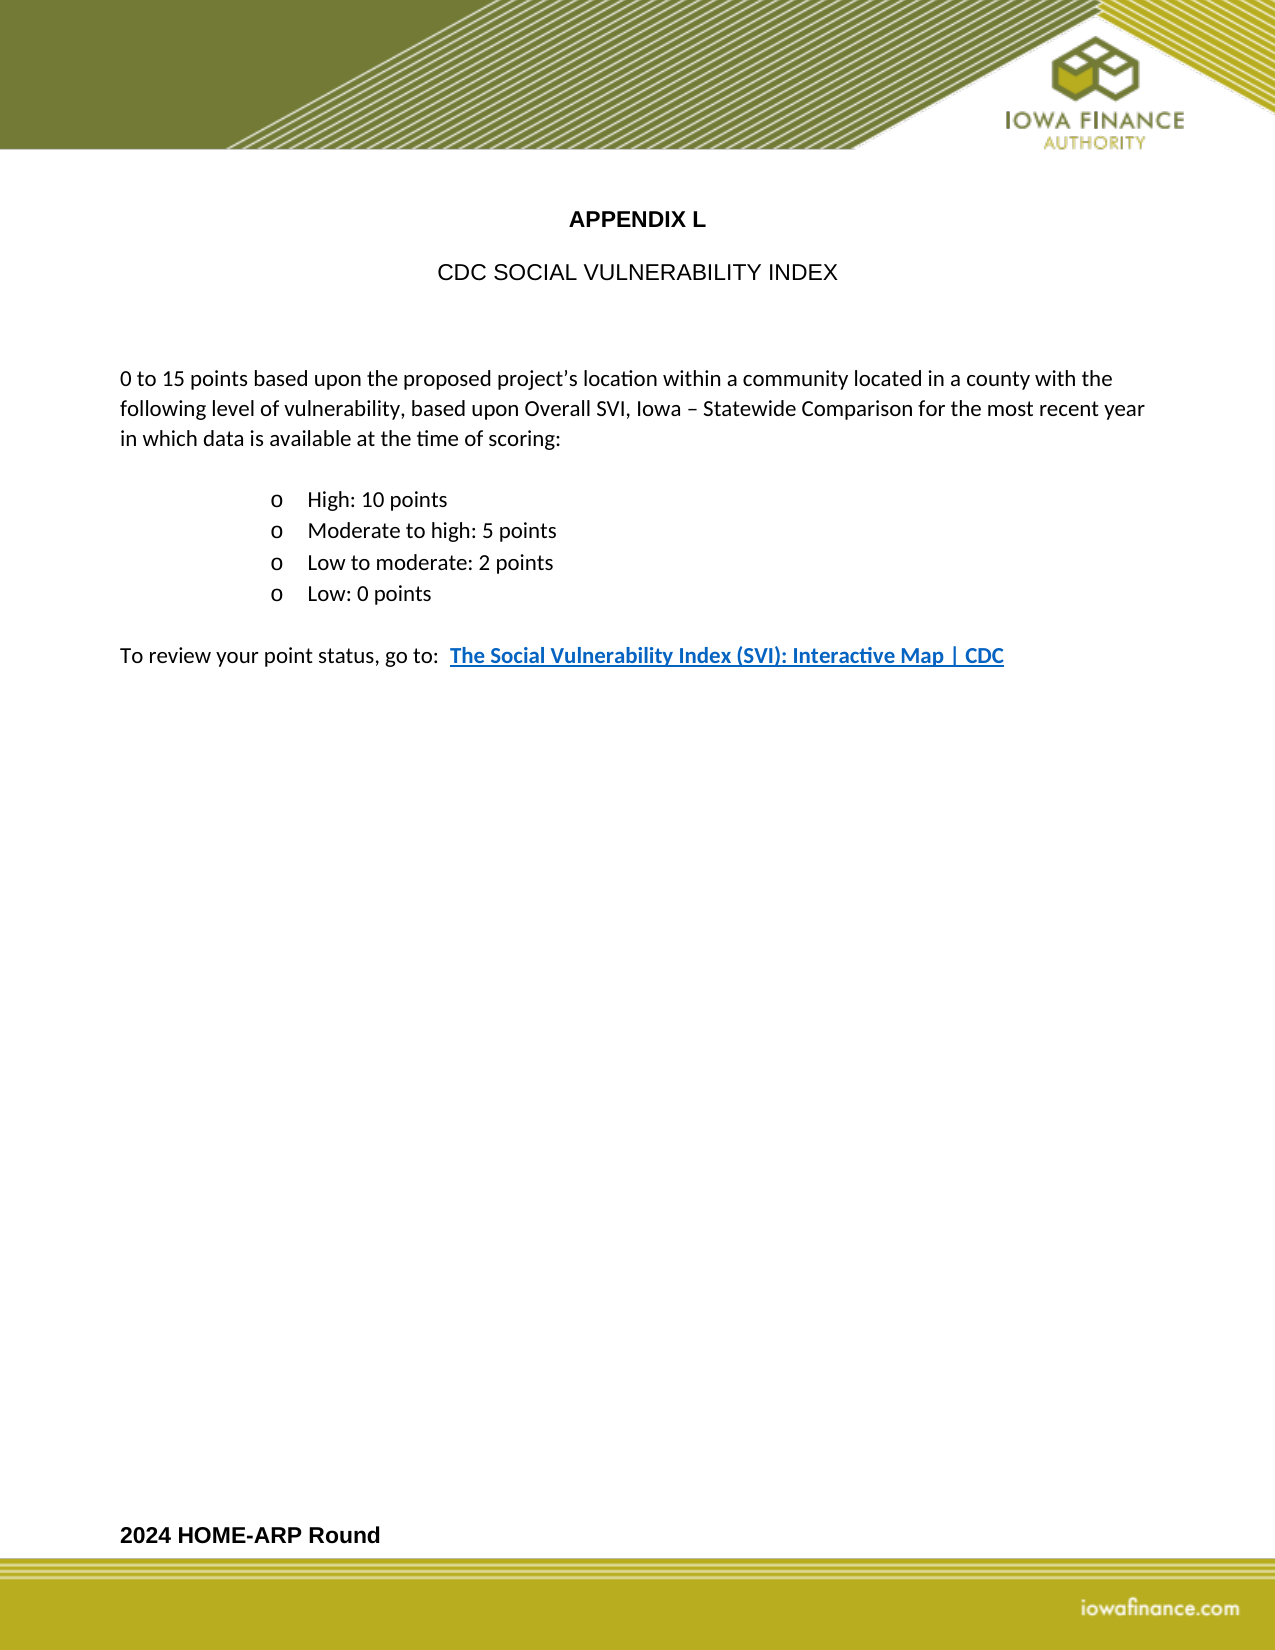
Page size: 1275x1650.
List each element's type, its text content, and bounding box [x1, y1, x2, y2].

list Low: 0 points [270, 579, 1155, 608]
list Moderate to high: 5 points [270, 516, 1155, 546]
text CDC SOCIAL VULNERABILITY INDEX [120, 259, 1155, 285]
list Low to moderate: 2 points [270, 548, 1155, 577]
list High: 10 points [270, 485, 1155, 514]
text 0 to 15 points based upon the proposed project’s location within a community located in a county with the following level of vulnerability, based upon Overall SVI, Iowa – Statewide Comparison for the most recent year in which data is available at the time of scoring: [120, 364, 1155, 453]
text APPENDIX L [120, 206, 1155, 232]
text To review your point status, go to: The Social Vulnerability Index (SVI): Interactive Map | CDC [120, 641, 1155, 669]
